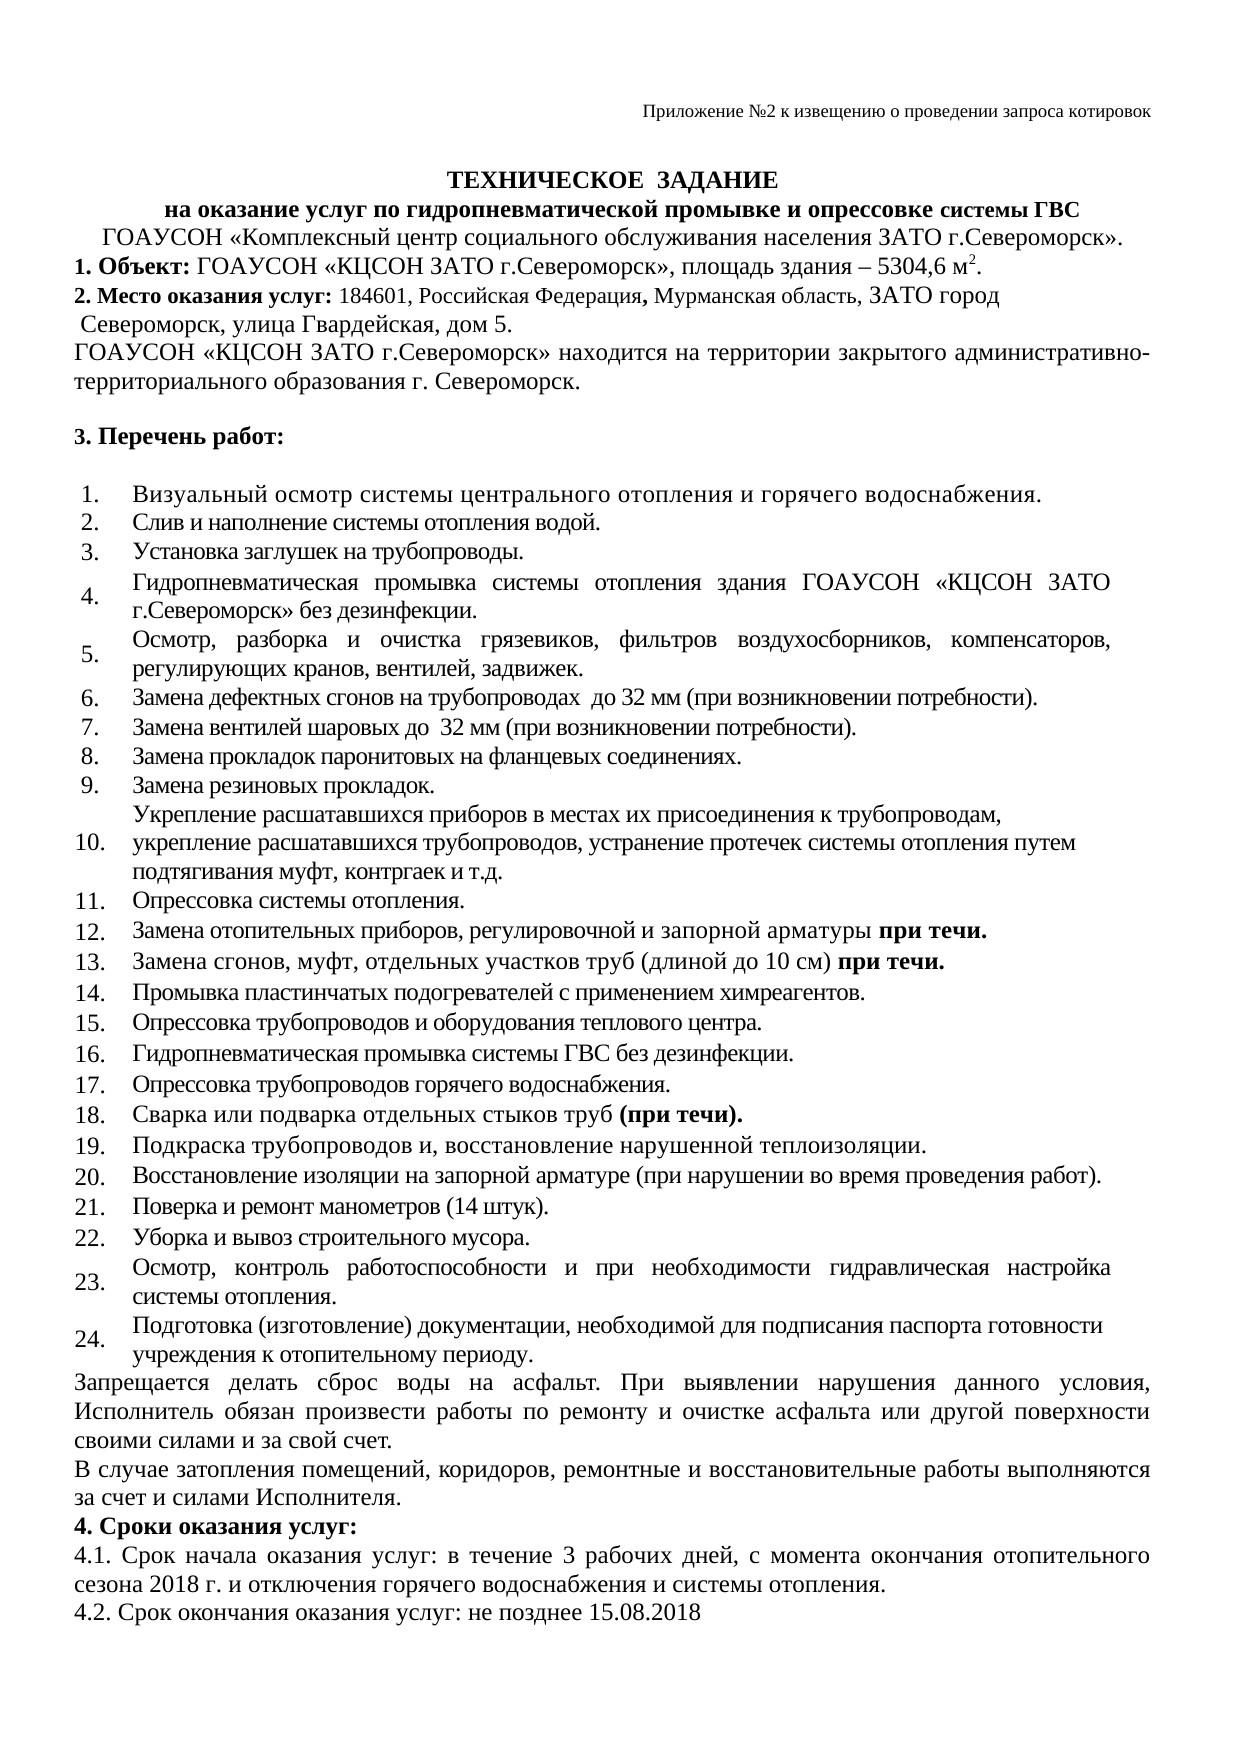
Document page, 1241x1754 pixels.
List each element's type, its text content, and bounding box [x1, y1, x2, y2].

table_cell 2. [59, 508, 121, 536]
table_cell 19. [59, 1130, 121, 1161]
table_cell 18. [59, 1099, 121, 1130]
table_cell 20. [59, 1161, 121, 1191]
table_cell Установка заглушек на трубопроводы. [121, 536, 1122, 567]
text 4. Сроки оказания услуг: [74, 1511, 1152, 1540]
text ГОАУСОН «Комплексный центр социального обслуживания населения ЗАТО г.Североморск». [74, 222, 1152, 251]
table_cell 7. 8. 9. [59, 713, 121, 799]
table_header 1. [59, 450, 121, 507]
text ТЕХНИЧЕСКОЕ ЗАДАНИЕ [74, 165, 1152, 194]
table_cell 13. [59, 946, 121, 977]
table_cell Поверка и ремонт манометров (14 штук). [121, 1191, 1122, 1222]
table_cell 12. [59, 916, 121, 946]
table_cell 24. [59, 1310, 121, 1367]
table_cell 11. [59, 885, 121, 916]
text Запрещается делать сброс воды на асфальт. При выявлении нарушения данного условия, Исполнитель обязан произвести работы по ремонту и очистке асфальта или другой поверхности своими силами и за свой счет. [74, 1367, 1152, 1454]
table_cell Подкраска трубопроводов и, восстановление нарушенной теплоизоляции. [121, 1130, 1122, 1161]
table_cell Замена дефектных сгонов на трубопроводах до 32 мм (при возникновении потребности). [121, 682, 1122, 712]
table_header Визуальный осмотр системы центрального отопления и горячего водоснабжения. [121, 450, 1122, 507]
text 3. Перечень работ: [74, 421, 1152, 450]
table_cell Гидропневматическая промывка системы ГВС без дезинфекции. [121, 1038, 1122, 1069]
text ГОАУСОН «КЦСОН ЗАТО г.Североморск» находится на территории закрытого административно-территориального образования г. Североморск. [74, 337, 1152, 395]
table_cell 6. [59, 682, 121, 712]
table_cell Гидропневматическая промывка системы отопления здания ГОАУСОН «КЦСОН ЗАТО г.Североморск» без дезинфекции. [121, 567, 1122, 624]
text 4.1. Срок начала оказания услуг: в течение 3 рабочих дней, с момента окончания отопительного сезона 2018 г. и отключения горячего водоснабжения и системы отопления. [74, 1540, 1152, 1597]
table_cell Замена сгонов, муфт, отдельных участков труб (длиной до 10 см) при течи. [121, 946, 1122, 977]
text Приложение №2 к извещению о проведении запроса котировок [74, 100, 1152, 122]
text на оказание услуг по гидропневматической промывке и опрессовке системы ГВС [74, 194, 1152, 222]
table_cell Уборка и вывоз строительного мусора. [121, 1222, 1122, 1252]
table_cell Опрессовка системы отопления. [121, 885, 1122, 916]
table_cell Восстановление изоляции на запорной арматуре (при нарушении во время проведения работ). [121, 1161, 1122, 1191]
table_cell Укрепление расшатавшихся приборов в местах их присоединения к трубопроводам, укрепление расшатавшихся трубопроводов, устранение протечек системы отопления путем подтягивания муфт, контргаек и т.д. [121, 799, 1122, 885]
table_cell Сварка или подварка отдельных стыков труб (при течи). [121, 1099, 1122, 1130]
table_cell Опрессовка трубопроводов и оборудования теплового центра. [121, 1008, 1122, 1038]
table_cell Подготовка (изготовление) документации, необходимой для подписания паспорта готовности учреждения к отопительному периоду. [121, 1310, 1122, 1367]
text В случае затопления помещений, коридоров, ремонтные и восстановительные работы выполняются за счет и силами Исполнителя. [74, 1454, 1152, 1511]
table_cell 4. [59, 567, 121, 624]
table_cell Замена вентилей шаровых до 32 мм (при возникновении потребности). Замена прокладок паронитовых на фланцевых соединениях. Замена резиновых прокладок. [121, 713, 1122, 799]
table_cell Слив и наполнение системы отопления водой. [121, 508, 1122, 536]
table_cell Замена отопительных приборов, регулировочной и запорной арматуры при течи. [121, 916, 1122, 946]
table_cell Опрессовка трубопроводов горячего водоснабжения. [121, 1069, 1122, 1099]
table_cell 14. [59, 977, 121, 1007]
table_cell 10. [59, 799, 121, 885]
table_cell Осмотр, контроль работоспособности и при необходимости гидравлическая настройка системы отопления. [121, 1253, 1122, 1310]
text 1. Объект: ГОАУСОН «КЦСОН ЗАТО г.Североморск», площадь здания – 5304,6 м2. [74, 251, 1152, 280]
table_cell Осмотр, разборка и очистка грязевиков, фильтров воздухосборников, компенсаторов, регулирующих кранов, вентилей, задвижек. [121, 624, 1122, 682]
text Североморск, улица Гвардейская, дом 5. [74, 309, 1152, 337]
table_cell 5. [59, 624, 121, 682]
table_cell 23. [59, 1253, 121, 1310]
table_cell 17. [59, 1069, 121, 1099]
text 2. Место оказания услуг: 184601, Российская Федерация, Мурманская область, ЗАТО город [74, 280, 1152, 309]
text 4.2. Срок окончания оказания услуг: не позднее 15.08.2018 [74, 1597, 1152, 1626]
table_cell 22. [59, 1222, 121, 1252]
table_cell 16. [59, 1038, 121, 1069]
table_cell 3. [59, 536, 121, 567]
table_cell Промывка пластинчатых подогревателей с применением химреагентов. [121, 977, 1122, 1007]
table_cell 15. [59, 1008, 121, 1038]
table_cell 21. [59, 1191, 121, 1222]
